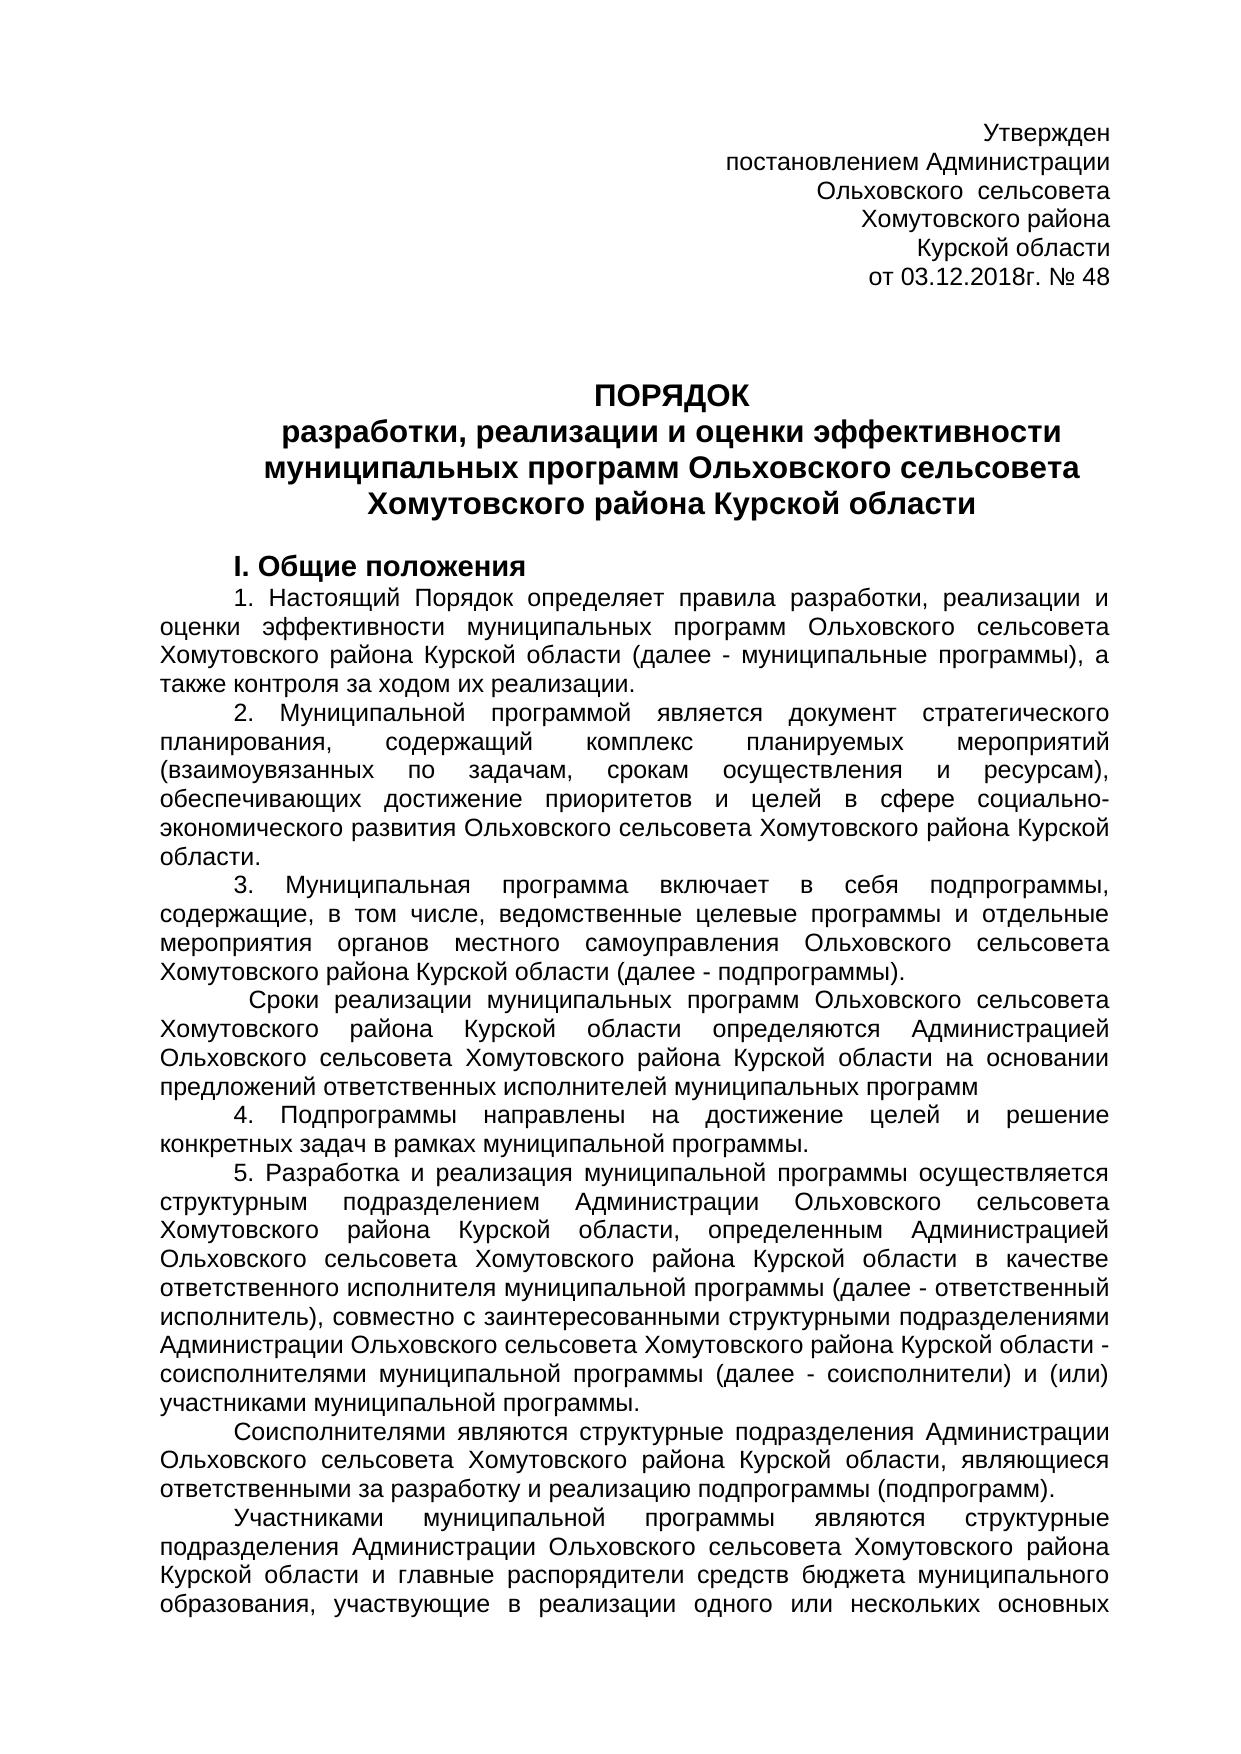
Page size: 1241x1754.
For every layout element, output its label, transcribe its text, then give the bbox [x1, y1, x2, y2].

text Ольховского сельсовета [721, 176, 1110, 204]
text Сроки реализации муниципальных программ Ольховского сельсовета Хомутовского района Курской области определяются Администрацией Ольховского сельсовета Хомутовского района Курской области на основании предложений ответственных исполнителей муниципальных программ [159, 985, 1110, 1100]
text муниципальных программ Ольховского сельсовета [159, 449, 1110, 485]
text 5. Разработка и реализация муниципальной программы осуществляется структурным подразделением Администрации Ольховского сельсовета Хомутовского района Курской области, определенным Администрацией Ольховского сельсовета Хомутовского района Курской области в качестве ответственного исполнителя муниципальной программы (далее - ответственный исполнитель), совместно с заинтересованными структурными подразделениями Администрации Ольховского сельсовета Хомутовского района Курской области - соисполнителями муниципальной программы (далее - соисполнители) и (или) участниками муниципальной программы. [159, 1158, 1110, 1417]
text разработки, реализации и оценки эффективности [159, 413, 1110, 449]
text постановлением Администрации [721, 147, 1110, 176]
text 3. Муниципальная программа включает в себя подпрограммы, содержащие, в том числе, ведомственные целевые программы и отдельные мероприятия органов местного самоуправления Ольховского сельсовета Хомутовского района Курской области (далее - подпрограммы). [159, 870, 1110, 985]
text Курской области [721, 233, 1110, 262]
text Хомутовского района [721, 204, 1110, 233]
text Соисполнителями являются структурные подразделения Администрации Ольховского сельсовета Хомутовского района Курской области, являющиеся ответственными за разработку и реализацию подпрограммы (подпрограмм). [159, 1417, 1110, 1503]
text 1. Настоящий Порядок определяет правила разработки, реализации и оценки эффективности муниципальных программ Ольховского сельсовета Хомутовского района Курской области (далее - муниципальные программы), а также контроля за ходом их реализации. [159, 583, 1110, 698]
text Утвержден [721, 118, 1110, 147]
text Хомутовского района Курской области [159, 485, 1110, 521]
text I. Общие положения [159, 549, 1110, 583]
text от 03.12.2018г. № 48 [721, 262, 1110, 291]
text ПОРЯДОК [159, 377, 1110, 413]
text 4. Подпрограммы направлены на достижение целей и решение конкретных задач в рамках муниципальной программы. [159, 1100, 1110, 1158]
text 2. Муниципальной программой является документ стратегического планирования, содержащий комплекс планируемых мероприятий (взаимоувязанных по задачам, срокам осуществления и ресурсам), обеспечивающих достижение приоритетов и целей в сфере социально-экономического развития Ольховского сельсовета Хомутовского района Курской области. [159, 698, 1110, 870]
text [159, 1503, 1110, 1618]
